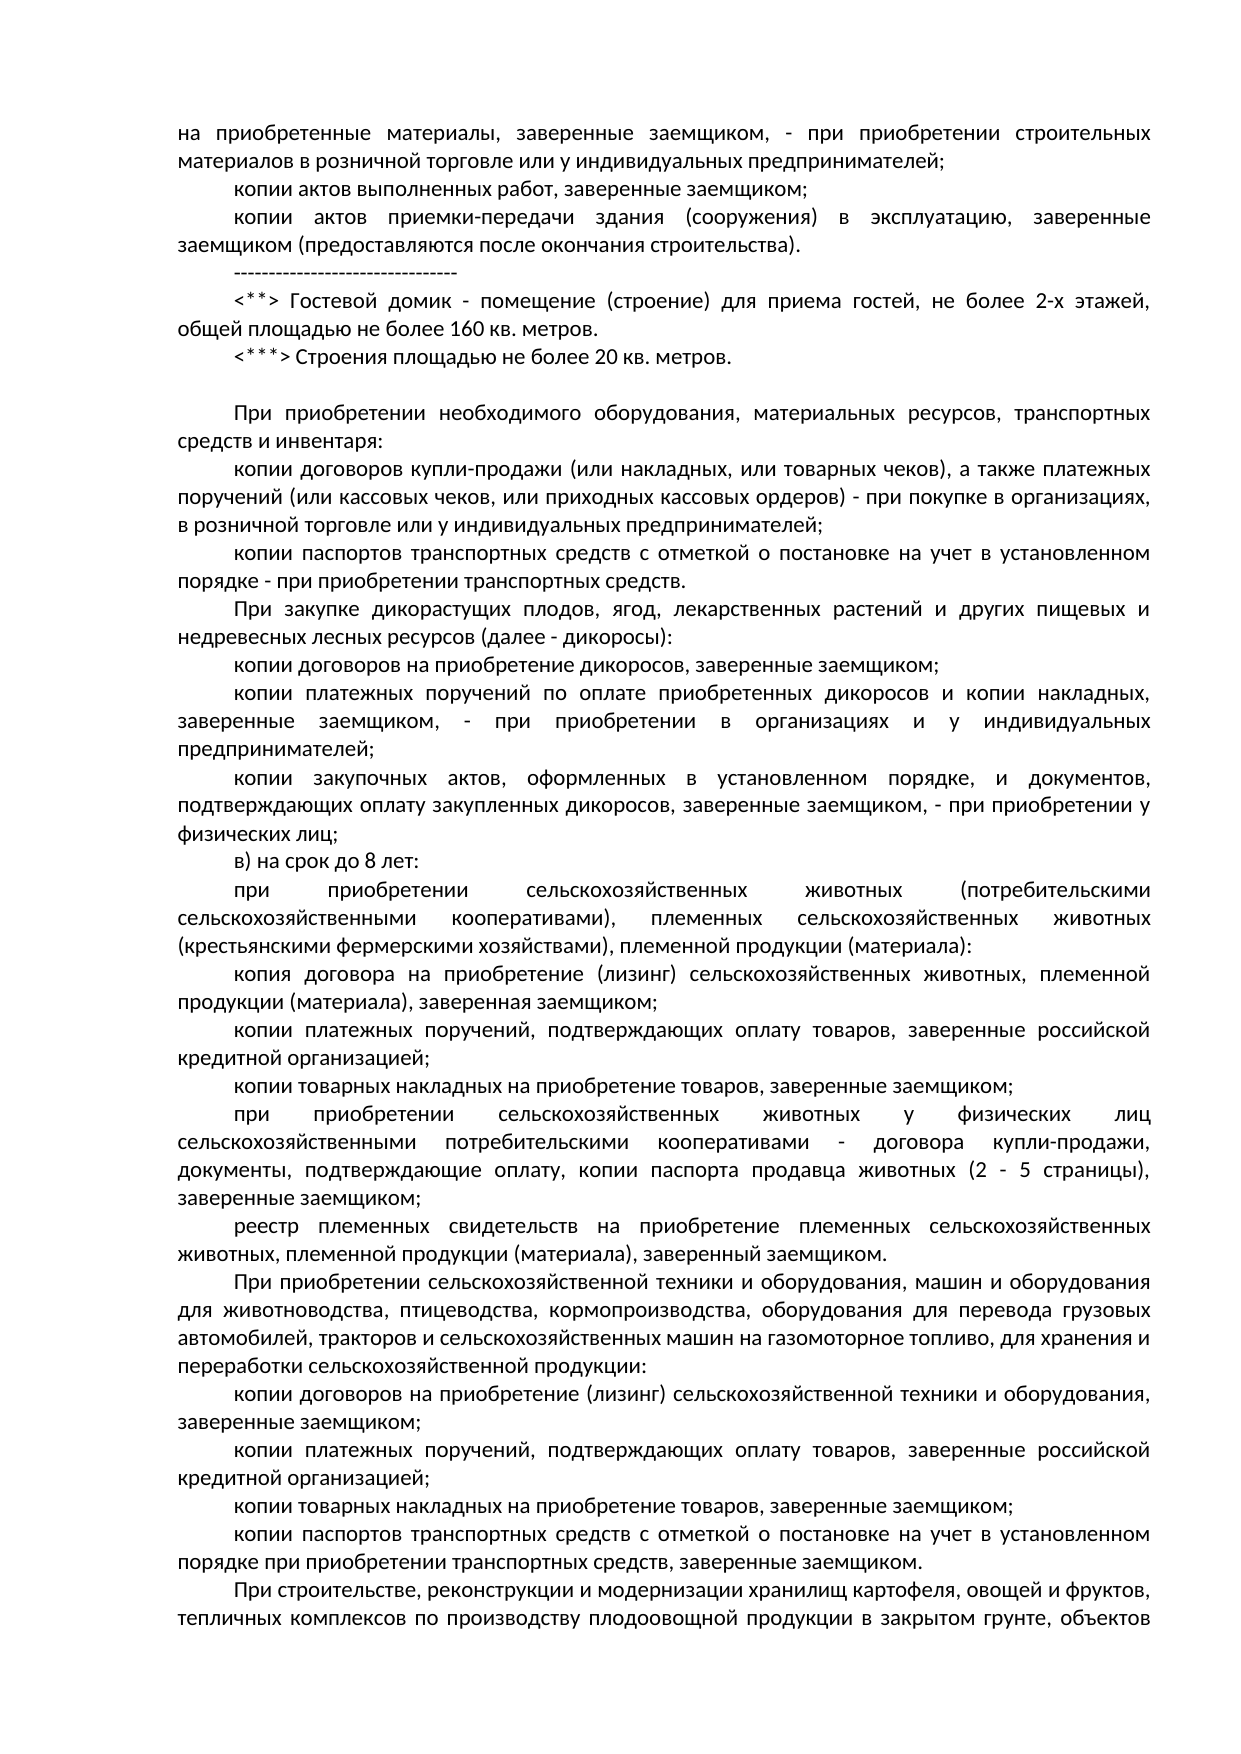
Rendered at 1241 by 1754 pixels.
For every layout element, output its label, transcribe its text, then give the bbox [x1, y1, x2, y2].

text копии паспортов транспортных средств с отметкой о постановке на учет в установленном порядке - при приобретении транспортных средств. [177, 538, 1152, 594]
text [177, 1575, 1152, 1631]
text копии паспортов транспортных средств с отметкой о постановке на учет в установленном порядке при приобретении транспортных средств, заверенные заемщиком. [177, 1519, 1152, 1575]
text копии договоров на приобретение (лизинг) сельскохозяйственной техники и оборудования, заверенные заемщиком; [177, 1379, 1152, 1435]
text При закупке дикорастущих плодов, ягод, лекарственных растений и других пищевых и недревесных лесных ресурсов (далее - дикоросы): [177, 594, 1152, 651]
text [177, 118, 1152, 174]
text копии актов выполненных работ, заверенные заемщиком; [177, 174, 1152, 202]
text -------------------------------- [177, 258, 1152, 286]
text в) на срок до 8 лет: [177, 847, 1152, 875]
text копии товарных накладных на приобретение товаров, заверенные заемщиком; [177, 1071, 1152, 1099]
text при приобретении сельскохозяйственных животных у физических лиц сельскохозяйственными потребительскими кооперативами - договора купли-продажи, документы, подтверждающие оплату, копии паспорта продавца животных (2 - 5 страницы), заверенные заемщиком; [177, 1099, 1152, 1211]
text <**> Гостевой домик - помещение (строение) для приема гостей, не более 2-х этажей, общей площадью не более 160 кв. метров. [177, 286, 1152, 342]
text реестр племенных свидетельств на приобретение племенных сельскохозяйственных животных, племенной продукции (материала), заверенный заемщиком. [177, 1211, 1152, 1267]
text <***> Строения площадью не более 20 кв. метров. [177, 342, 1152, 370]
text копии закупочных актов, оформленных в установленном порядке, и документов, подтверждающих оплату закупленных дикоросов, заверенные заемщиком, - при приобретении у физических лиц; [177, 763, 1152, 847]
text при приобретении сельскохозяйственных животных (потребительскими сельскохозяйственными кооперативами), племенных сельскохозяйственных животных (крестьянскими фермерскими хозяйствами), племенной продукции (материала): [177, 875, 1152, 959]
text копии договоров на приобретение дикоросов, заверенные заемщиком; [177, 651, 1152, 678]
text копии платежных поручений, подтверждающих оплату товаров, заверенные российской кредитной организацией; [177, 1435, 1152, 1491]
text копии платежных поручений, подтверждающих оплату товаров, заверенные российской кредитной организацией; [177, 1015, 1152, 1071]
text При приобретении необходимого оборудования, материальных ресурсов, транспортных средств и инвентаря: [177, 398, 1152, 454]
text копия договора на приобретение (лизинг) сельскохозяйственных животных, племенной продукции (материала), заверенная заемщиком; [177, 959, 1152, 1015]
text копии актов приемки-передачи здания (сооружения) в эксплуатацию, заверенные заемщиком (предоставляются после окончания строительства). [177, 202, 1152, 258]
text копии договоров купли-продажи (или накладных, или товарных чеков), а также платежных поручений (или кассовых чеков, или приходных кассовых ордеров) - при покупке в организациях, в розничной торговле или у индивидуальных предпринимателей; [177, 454, 1152, 538]
text копии товарных накладных на приобретение товаров, заверенные заемщиком; [177, 1491, 1152, 1519]
text При приобретении сельскохозяйственной техники и оборудования, машин и оборудования для животноводства, птицеводства, кормопроизводства, оборудования для перевода грузовых автомобилей, тракторов и сельскохозяйственных машин на газомоторное топливо, для хранения и переработки сельскохозяйственной продукции: [177, 1267, 1152, 1379]
text копии платежных поручений по оплате приобретенных дикоросов и копии накладных, заверенные заемщиком, - при приобретении в организациях и у индивидуальных предпринимателей; [177, 678, 1152, 763]
